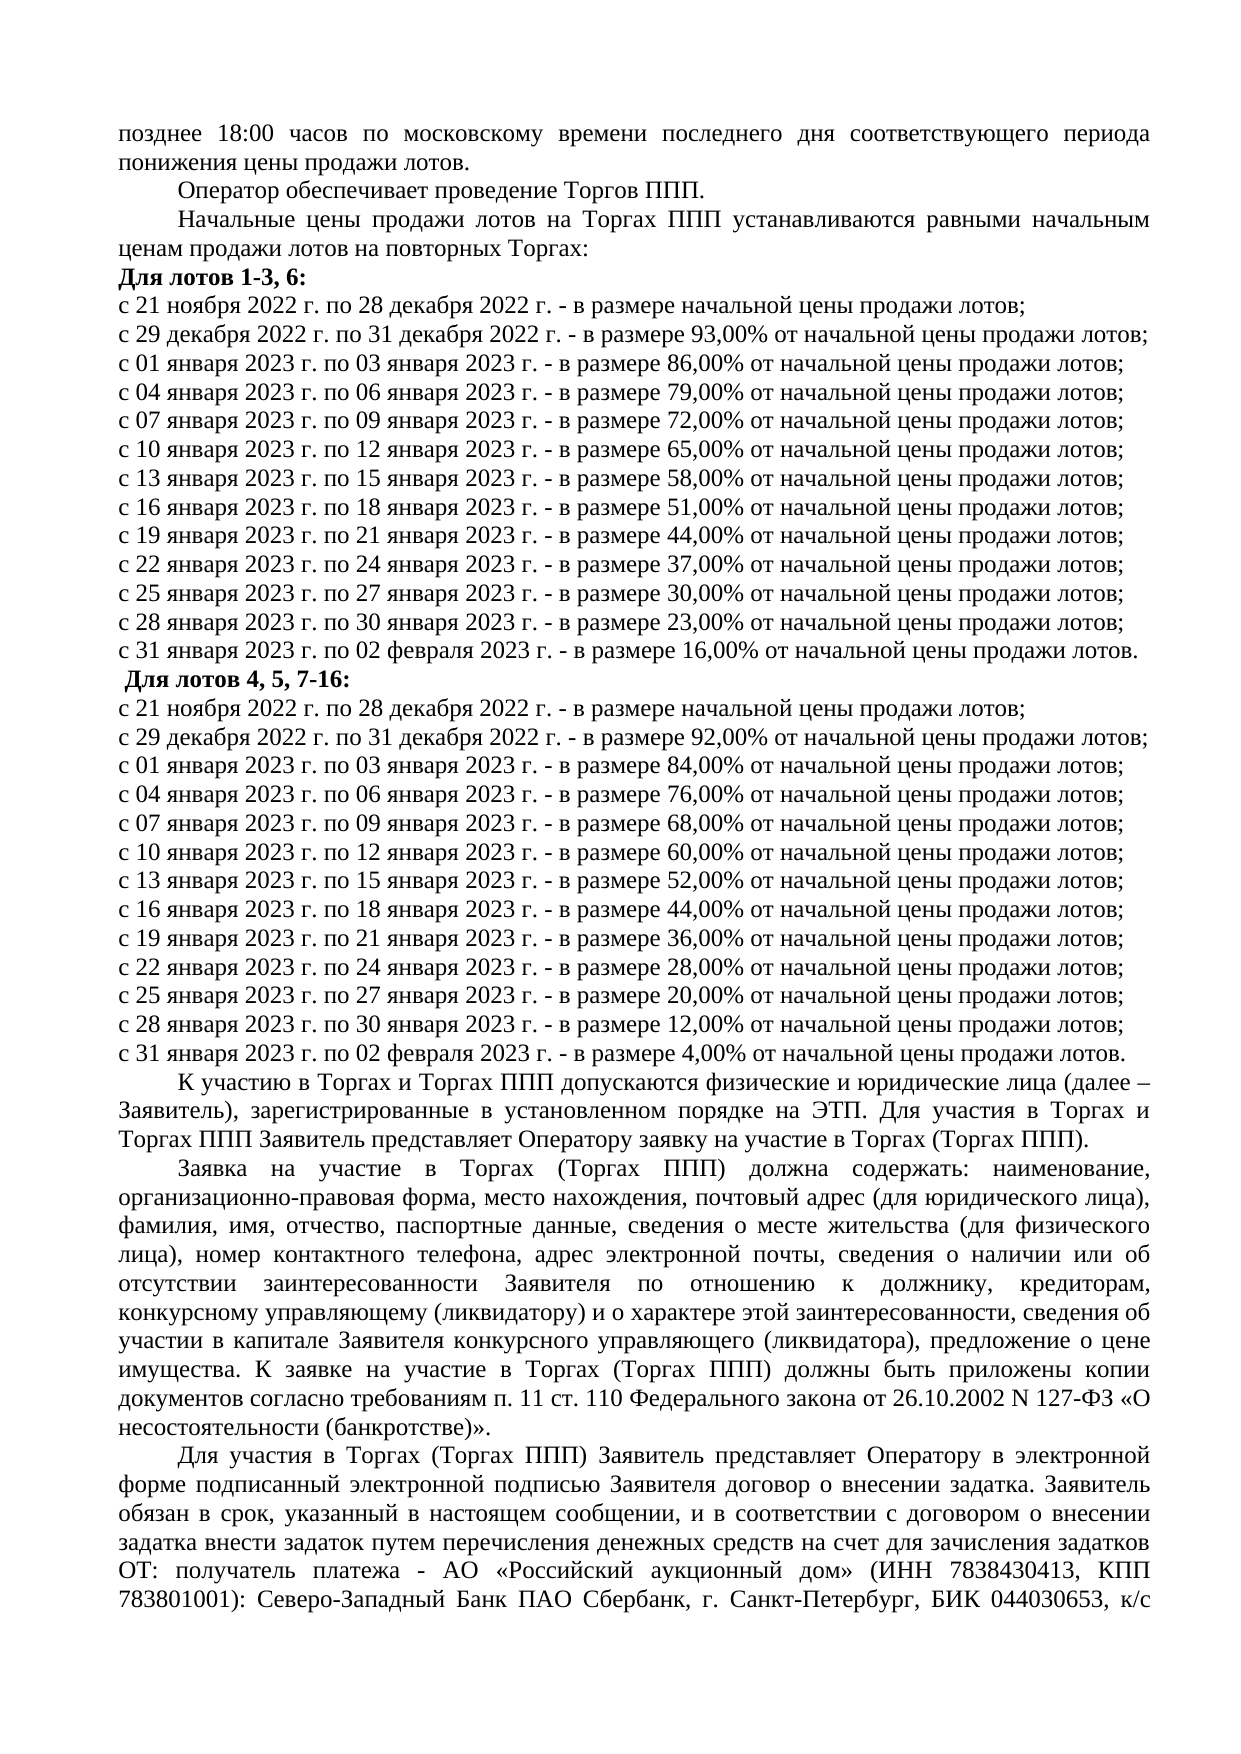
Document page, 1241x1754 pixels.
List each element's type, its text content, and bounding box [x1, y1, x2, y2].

text с 28 января 2023 г. по 30 января 2023 г. - в размере 12,00% от начальной цены продажи лотов; [118, 1009, 1151, 1038]
text Заявка на участие в Торгах (Торгах ППП) должна содержать: наименование, организационно-правовая форма, место нахождения, почтовый адрес (для юридического лица), фамилия, имя, отчество, паспортные данные, сведения о месте жительства (для физического лица), номер контактного телефона, адрес электронной почты, сведения о наличии или об отсутствии заинтересованности Заявителя по отношению к должнику, кредиторам, конкурсному управляющему (ликвидатору) и о характере этой заинтересованности, сведения об участии в капитале Заявителя конкурсного управляющего (ликвидатора), предложение о цене имущества. К заявке на участие в Торгах (Торгах ППП) должны быть приложены копии документов согласно требованиям п. 11 ст. 110 Федерального закона от 26.10.2002 N 127-ФЗ «О несостоятельности (банкротстве)». [118, 1153, 1151, 1441]
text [118, 118, 1151, 176]
text с 19 января 2023 г. по 21 января 2023 г. - в размере 44,00% от начальной цены продажи лотов; [118, 521, 1151, 549]
text с 07 января 2023 г. по 09 января 2023 г. - в размере 68,00% от начальной цены продажи лотов; [118, 808, 1151, 837]
text с 13 января 2023 г. по 15 января 2023 г. - в размере 58,00% от начальной цены продажи лотов; [118, 463, 1151, 492]
text К участию в Торгах и Торгах ППП допускаются физические и юридические лица (далее – Заявитель), зарегистрированные в установленном порядке на ЭТП. Для участия в Торгах и Торгах ППП Заявитель представляет Оператору заявку на участие в Торгах (Торгах ППП). [118, 1067, 1151, 1153]
text с 21 ноября 2022 г. по 28 декабря 2022 г. - в размере начальной цены продажи лотов; [118, 693, 1151, 722]
text с 04 января 2023 г. по 06 января 2023 г. - в размере 79,00% от начальной цены продажи лотов; [118, 377, 1151, 406]
text с 29 декабря 2022 г. по 31 декабря 2022 г. - в размере 92,00% от начальной цены продажи лотов; [118, 722, 1151, 751]
text с 10 января 2023 г. по 12 января 2023 г. - в размере 60,00% от начальной цены продажи лотов; [118, 837, 1151, 866]
text Оператор обеспечивает проведение Торгов ППП. [118, 176, 1151, 204]
text с 28 января 2023 г. по 30 января 2023 г. - в размере 23,00% от начальной цены продажи лотов; [118, 607, 1151, 636]
text с 16 января 2023 г. по 18 января 2023 г. - в размере 44,00% от начальной цены продажи лотов; [118, 894, 1151, 923]
text с 16 января 2023 г. по 18 января 2023 г. - в размере 51,00% от начальной цены продажи лотов; [118, 492, 1151, 521]
text с 22 января 2023 г. по 24 января 2023 г. - в размере 28,00% от начальной цены продажи лотов; [118, 952, 1151, 981]
text Для лотов 4, 5, 7-16: [118, 664, 1151, 693]
text Начальные цены продажи лотов на Торгах ППП устанавливаются равными начальным ценам продажи лотов на повторных Торгах: [118, 204, 1151, 262]
text Для лотов 1-3, 6: [118, 262, 1151, 291]
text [118, 1441, 1151, 1613]
text с 04 января 2023 г. по 06 января 2023 г. - в размере 76,00% от начальной цены продажи лотов; [118, 779, 1151, 808]
text с 31 января 2023 г. по 02 февраля 2023 г. - в размере 4,00% от начальной цены продажи лотов. [118, 1038, 1151, 1067]
text с 01 января 2023 г. по 03 января 2023 г. - в размере 86,00% от начальной цены продажи лотов; [118, 348, 1151, 377]
text с 01 января 2023 г. по 03 января 2023 г. - в размере 84,00% от начальной цены продажи лотов; [118, 751, 1151, 779]
text с 25 января 2023 г. по 27 января 2023 г. - в размере 30,00% от начальной цены продажи лотов; [118, 578, 1151, 607]
text с 25 января 2023 г. по 27 января 2023 г. - в размере 20,00% от начальной цены продажи лотов; [118, 981, 1151, 1009]
text с 21 ноября 2022 г. по 28 декабря 2022 г. - в размере начальной цены продажи лотов; [118, 291, 1151, 319]
text с 10 января 2023 г. по 12 января 2023 г. - в размере 65,00% от начальной цены продажи лотов; [118, 434, 1151, 463]
text с 13 января 2023 г. по 15 января 2023 г. - в размере 52,00% от начальной цены продажи лотов; [118, 866, 1151, 894]
text с 19 января 2023 г. по 21 января 2023 г. - в размере 36,00% от начальной цены продажи лотов; [118, 923, 1151, 952]
text с 07 января 2023 г. по 09 января 2023 г. - в размере 72,00% от начальной цены продажи лотов; [118, 406, 1151, 434]
text с 22 января 2023 г. по 24 января 2023 г. - в размере 37,00% от начальной цены продажи лотов; [118, 549, 1151, 578]
text с 29 декабря 2022 г. по 31 декабря 2022 г. - в размере 93,00% от начальной цены продажи лотов; [118, 319, 1151, 348]
text с 31 января 2023 г. по 02 февраля 2023 г. - в размере 16,00% от начальной цены продажи лотов. [118, 636, 1151, 664]
